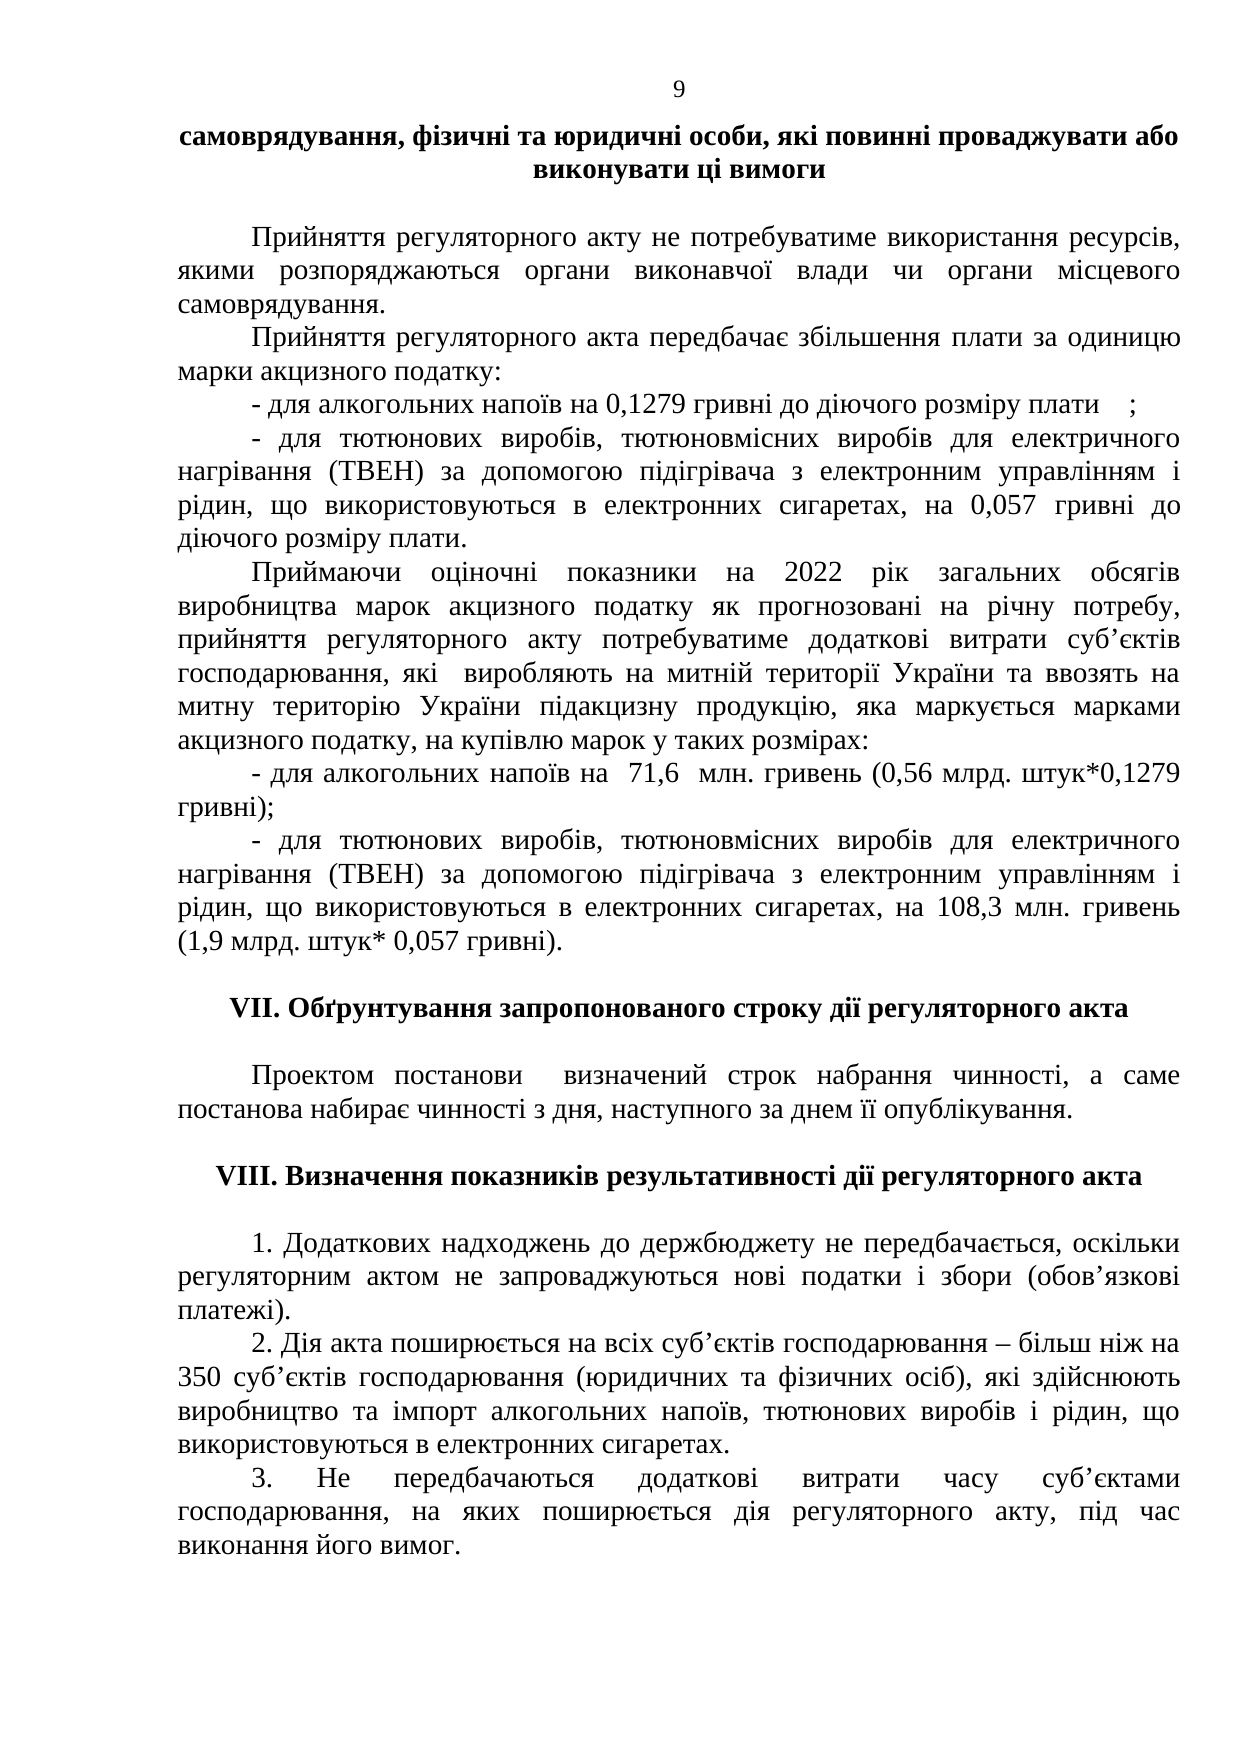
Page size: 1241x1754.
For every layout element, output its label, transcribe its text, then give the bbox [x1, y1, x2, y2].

text Прийняття регуляторного акта передбачає збільшення плати за одиницю марки акцизного податку: [177, 319, 1181, 386]
subtitle Прийняття регуляторного акту не потребуватиме використання ресурсів, якими розпоряджаються органи виконавчої влади чи органи місцевого самоврядування. [177, 219, 1181, 319]
text - для алкогольних напоїв на 0,1279 гривні до діючого розміру плати ; [177, 386, 1181, 420]
text 1. Додаткових надходжень до держбюджету не передбачається, оскільки регуляторним актом не запроваджуються нові податки і збори (обов’язкові платежі). [177, 1225, 1181, 1326]
text Приймаючи оціночні показники на 2022 рік загальних обсягів виробництва марок акцизного податку як прогнозовані на річну потребу, прийняття регуляторного акту потребуватиме додаткові витрати суб’єктів господарювання, які виробляють на митній території України та ввозять на митну територію України підакцизну продукцію, яка маркується марками акцизного податку, на купівлю марок у таких розмірах: [177, 554, 1181, 755]
text - для тютюнових виробів, тютюновмісних виробів для електричного нагрівання (ТВЕН) за допомогою підігрівача з електронним управлінням і рідин, що використовуються в електронних сигаретах, на 0,057 гривні до діючого розміру плати. [177, 420, 1181, 554]
subtitle VII. Обґрунтування запропонованого строку дії регуляторного акта [177, 990, 1181, 1024]
text VIII. Визначення показників результативності дії регуляторного акта [177, 1158, 1181, 1191]
text 3. Не передбачаються додаткові витрати часу суб’єктами господарювання, на яких поширюється дія регуляторного акту, під час виконання його вимог. [177, 1460, 1181, 1560]
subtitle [177, 118, 1181, 185]
text - для тютюнових виробів, тютюновмісних виробів для електричного нагрівання (ТВЕН) за допомогою підігрівача з електронним управлінням і рідин, що використовуються в електронних сигаретах, на 108,3 млн. гривень (1,9 млрд. штук* 0,057 гривні). [177, 822, 1181, 957]
text 2. Дія акта поширюється на всіх суб’єктів господарювання – більш ніж на 350 суб’єктів господарювання (юридичних та фізичних осіб), які здійснюють виробництво та імпорт алкогольних напоїв, тютюнових виробів і рідин, що використовуються в електронних сигаретах. [177, 1326, 1181, 1460]
text - для алкогольних напоїв на 71,6 млн. гривень (0,56 млрд. штук*0,1279 гривні); [177, 755, 1181, 822]
text Проектом постанови визначений строк набрання чинності, а саме постанова набирає чинності з дня, наступного за днем її опублікування. [177, 1057, 1181, 1124]
